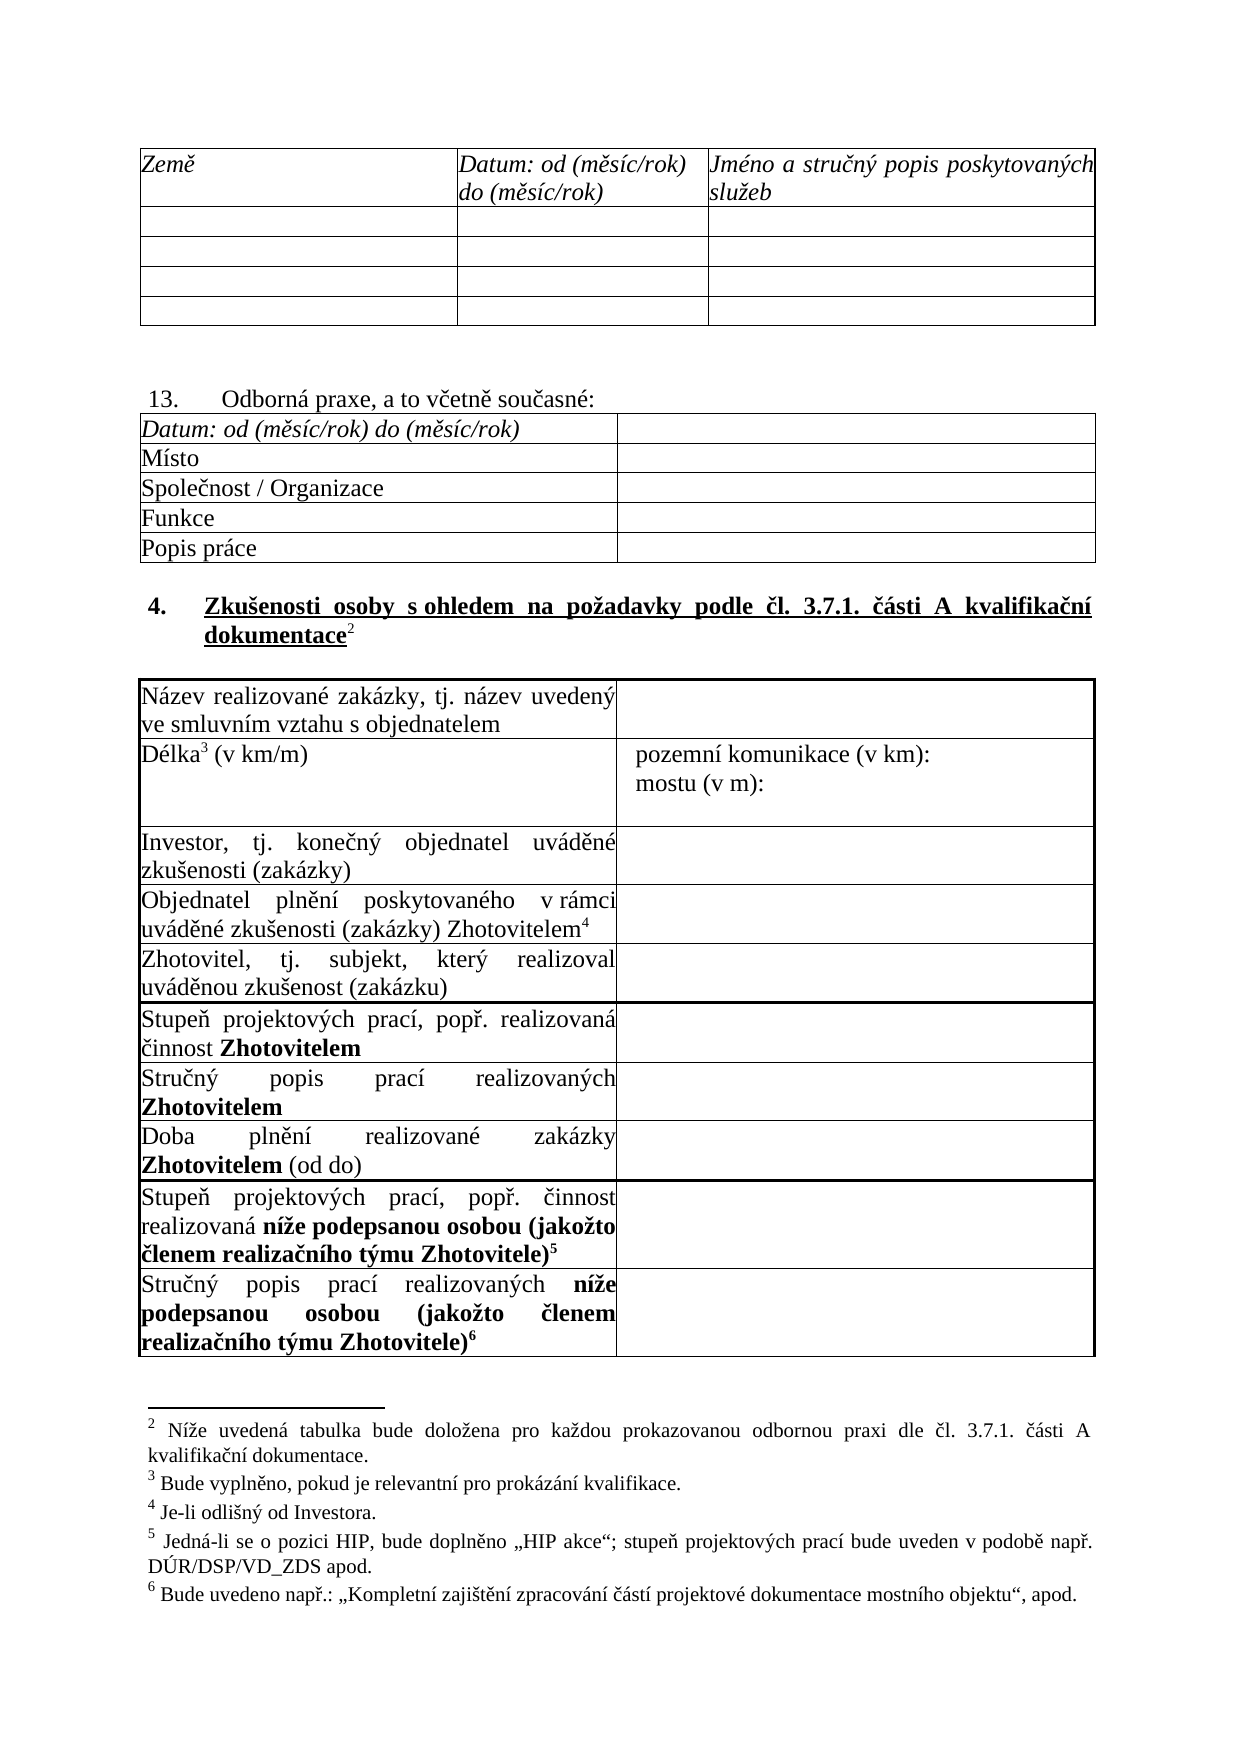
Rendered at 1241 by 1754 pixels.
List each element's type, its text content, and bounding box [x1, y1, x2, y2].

table_cell [617, 1063, 1093, 1120]
table_cell [617, 1182, 1093, 1268]
table_cell [458, 237, 708, 266]
table_cell [141, 207, 457, 236]
table_cell [617, 885, 1093, 943]
table_cell Místo [141, 444, 617, 472]
table_cell Doba plnění realizované zakázky Zhotovitelem (od do) [141, 1121, 616, 1179]
table_cell Stupeň projektových prací, popř. realizovaná činnost Zhotovitelem [141, 1004, 616, 1062]
table_cell Společnost / Organizace [141, 473, 617, 502]
table_cell [617, 1269, 1093, 1356]
table_cell Stručný popis prací realizovaných Zhotovitelem [141, 1063, 616, 1120]
table_header Jméno a stručný popis poskytovaných služeb [709, 149, 1094, 206]
table_cell [709, 267, 1094, 296]
table_cell [617, 944, 1093, 1001]
table_cell [618, 503, 1095, 532]
table_cell [141, 237, 457, 266]
table_cell Délka (v km/m) [141, 739, 616, 826]
table_cell Zhotovitel, tj. subjekt, který realizoval uváděnou zkušenost (zakázku) [141, 944, 616, 1001]
table_cell [458, 297, 708, 325]
table_cell [617, 1004, 1093, 1062]
table_header [618, 414, 1095, 442]
table_cell [458, 267, 708, 296]
table_cell Investor, tj. konečný objednatel uváděné zkušenosti (zakázky) [141, 827, 616, 884]
table_header [617, 681, 1093, 738]
table_cell [141, 297, 457, 325]
table_cell [618, 533, 1095, 562]
table_header Země [141, 149, 457, 206]
table_cell [617, 1121, 1093, 1179]
table_cell [458, 207, 708, 236]
table_cell pozemní komunikace (v km): mostu (v m): [617, 739, 1093, 826]
table_cell [709, 207, 1094, 236]
table_cell [709, 297, 1094, 325]
table_cell [141, 267, 457, 296]
table_header Datum: od (měsíc/rok) do (měsíc/rok) [458, 149, 708, 206]
table_cell [618, 444, 1095, 472]
table_header Název realizované zakázky, tj. název uvedený ve smluvním vztahu s objednatelem [141, 681, 616, 738]
table_cell Stručný popis prací realizovaných níže podepsanou osobou (jakožto členem realizačního týmu Zhotovitele) [141, 1269, 616, 1356]
table_cell Popis práce [141, 533, 617, 562]
list Zkušenosti osoby s ohledem na požadavky podle čl. 3.7.1. části A kvalifikační dokumentace [148, 591, 1093, 649]
table_header Datum: od (měsíc/rok) do (měsíc/rok) [141, 414, 617, 442]
table_cell [709, 237, 1094, 266]
table_cell Funkce [141, 503, 617, 532]
table_cell [618, 473, 1095, 502]
table_cell Objednatel plnění poskytovaného v rámci uváděné zkušenosti (zakázky) Zhotovitelem [141, 885, 616, 943]
text 13. Odborná praxe, a to včetně současné: [148, 384, 1093, 413]
table_cell Stupeň projektových prací, popř. činnost realizovaná níže podepsanou osobou (jakožto členem realizačního týmu Zhotovitele) [141, 1182, 616, 1268]
table_cell [617, 827, 1093, 884]
